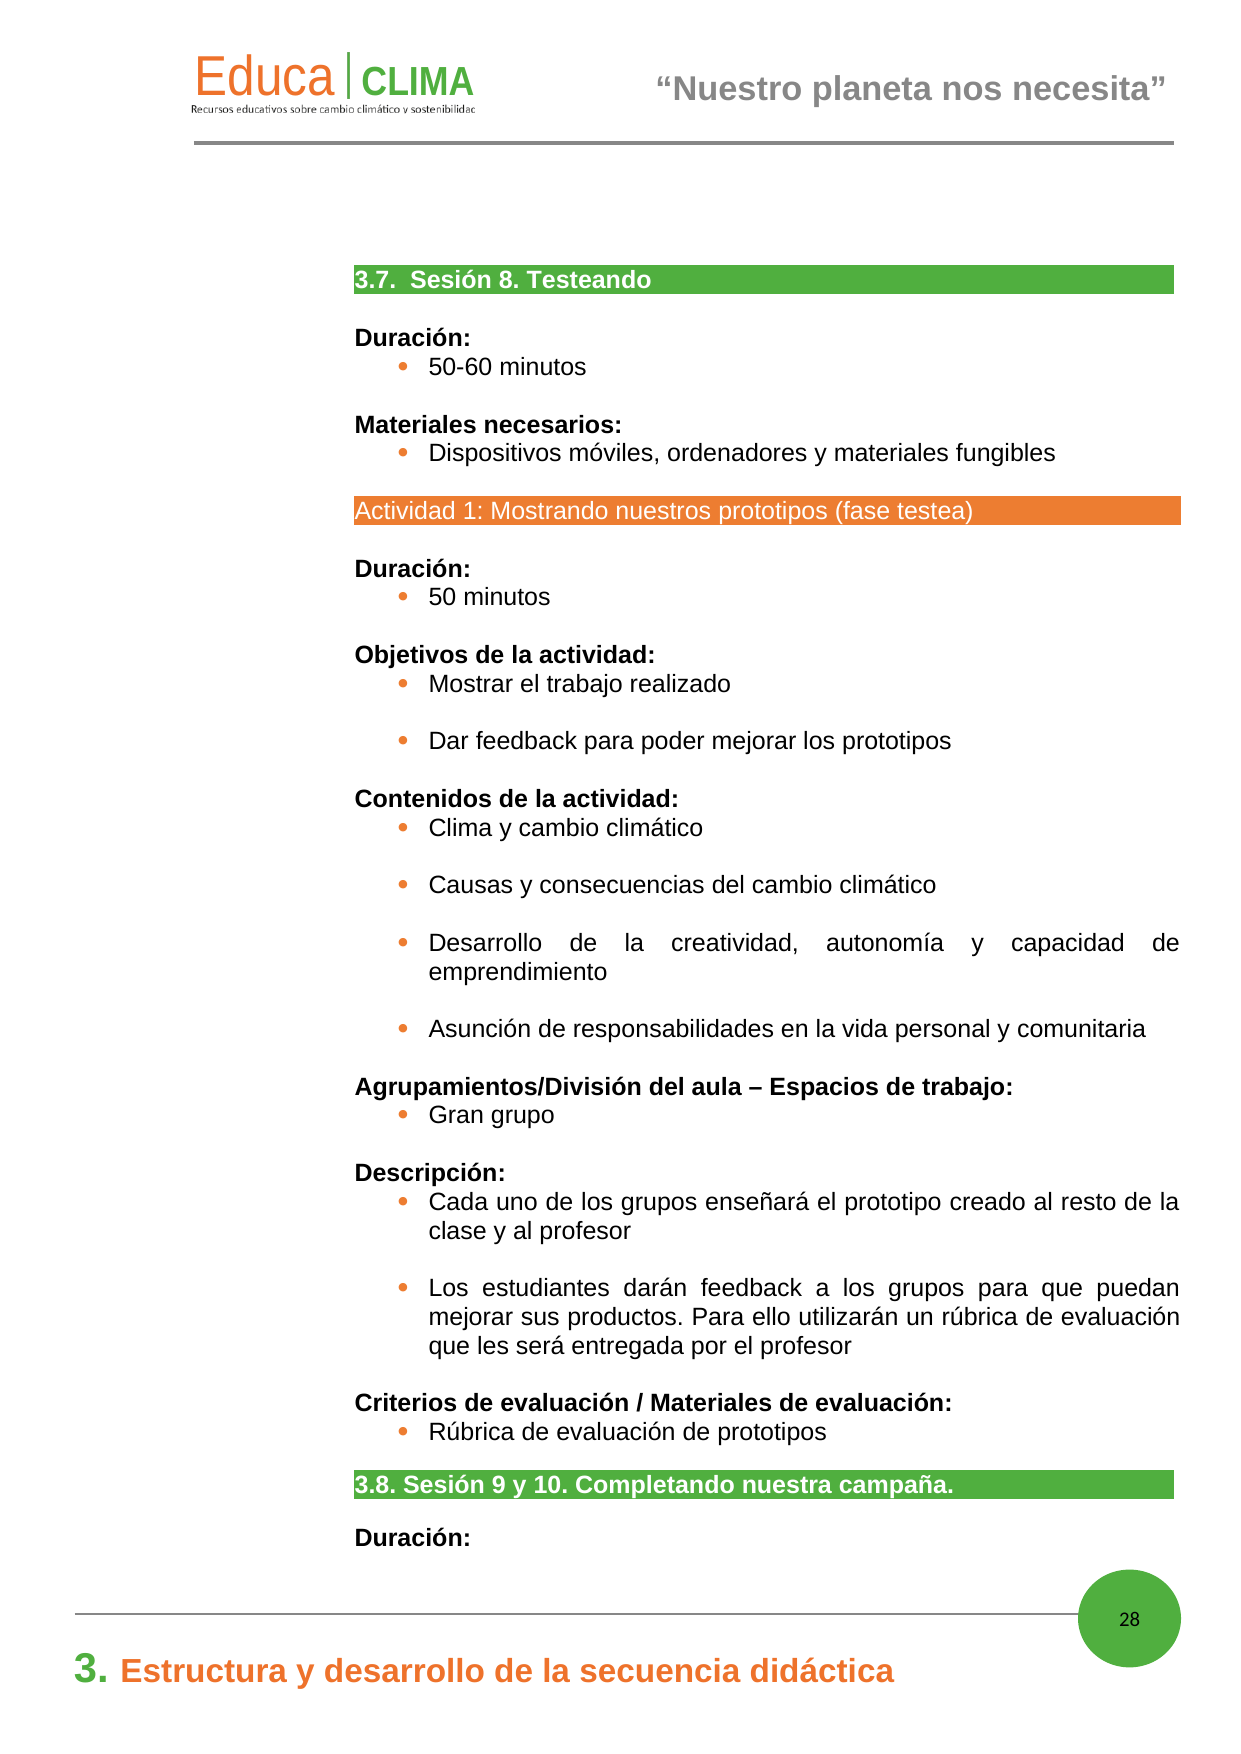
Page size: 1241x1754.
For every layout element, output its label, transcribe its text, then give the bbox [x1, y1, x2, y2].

text Actividad 1: Mostrando nuestros prototipos (fase testea) [354, 496, 1181, 525]
text 3.8. Sesión 9 y 10. Completando nuestra campaña. [354, 1470, 1174, 1499]
list Clima y cambio climático [399, 813, 1181, 841]
text Objetivos de la actividad: [354, 640, 1181, 669]
list Mostrar el trabajo realizado [399, 669, 1181, 697]
picture [190, 50, 474, 113]
text Duración: [354, 323, 1181, 352]
list 50 minutos [399, 582, 1181, 611]
text Contenidos de la actividad: [354, 784, 1181, 813]
text 3.7. Sesión 8. Testeando [354, 265, 1174, 294]
list Desarrollo de la creatividad, autonomía y capacidad de emprendimiento [399, 928, 1181, 985]
text Materiales necesarios: [354, 410, 1181, 438]
text Duración: [354, 1523, 1181, 1552]
text Duración: [354, 553, 1181, 582]
list Dar feedback para poder mejorar los prototipos [399, 726, 1181, 755]
text Criterios de evaluación / Materiales de evaluación: [354, 1388, 1181, 1417]
list Los estudiantes darán feedback a los grupos para que puedan mejorar sus productos. Para ello utilizarán un rúbrica de evaluación que les será entregada por el profesor [399, 1273, 1181, 1359]
list Causas y consecuencias del cambio climático [399, 870, 1181, 899]
list 50-60 minutos [399, 352, 1181, 381]
text Descripción: [354, 1158, 1181, 1187]
text Agrupamientos/División del aula – Espacios de trabajo: [354, 1072, 1181, 1101]
list Rúbrica de evaluación de prototipos [399, 1417, 1181, 1446]
list Asunción de responsabilidades en la vida personal y comunitaria [399, 1014, 1181, 1043]
list Cada uno de los grupos enseñará el prototipo creado al resto de la clase y al profesor [399, 1187, 1181, 1244]
list Dispositivos móviles, ordenadores y materiales fungibles [399, 438, 1181, 467]
list Gran grupo [399, 1101, 1181, 1129]
